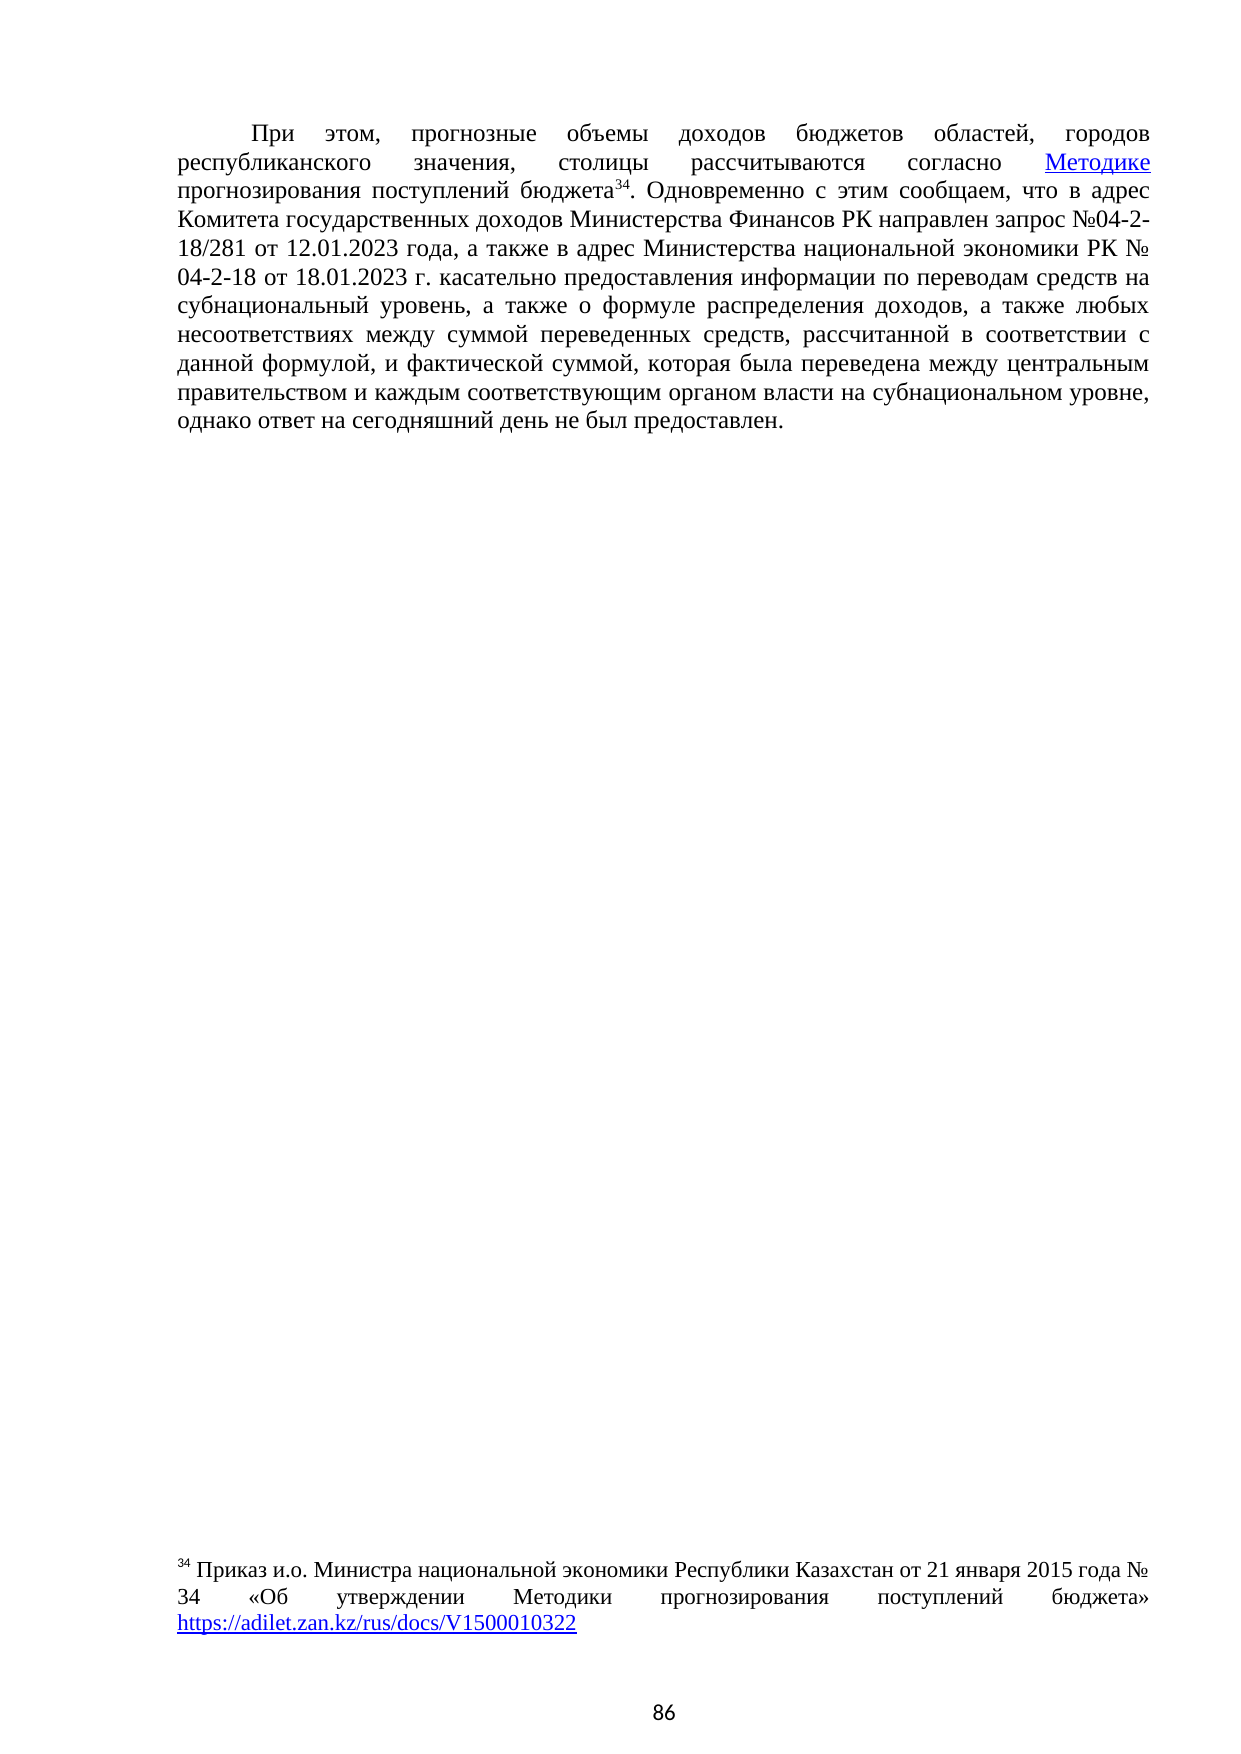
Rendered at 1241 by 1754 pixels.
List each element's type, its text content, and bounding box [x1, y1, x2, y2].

text При этом, прогнозные объемы доходов бюджетов областей, городов республиканского значения, столицы рассчитываются согласно Методике прогнозирования поступлений бюджета. Одновременно с этим сообщаем, что в адрес Комитета государственных доходов Министерства Финансов РК направлен запрос №04-2-18/281 от 12.01.2023 года, а также в адрес Министерства национальной экономики РК № 04-2-18 от 18.01.2023 г. касательно предоставления информации по переводам средств на субнациональный уровень, а также о формуле распределения доходов, а также любых несоответствиях между суммой переведенных средств, рассчитанной в соответствии с данной формулой, и фактической суммой, которая была переведена между центральным правительством и каждым соответствующим органом власти на субнациональном уровне, однако ответ на сегодняшний день не был предоставлен. [177, 118, 1151, 434]
